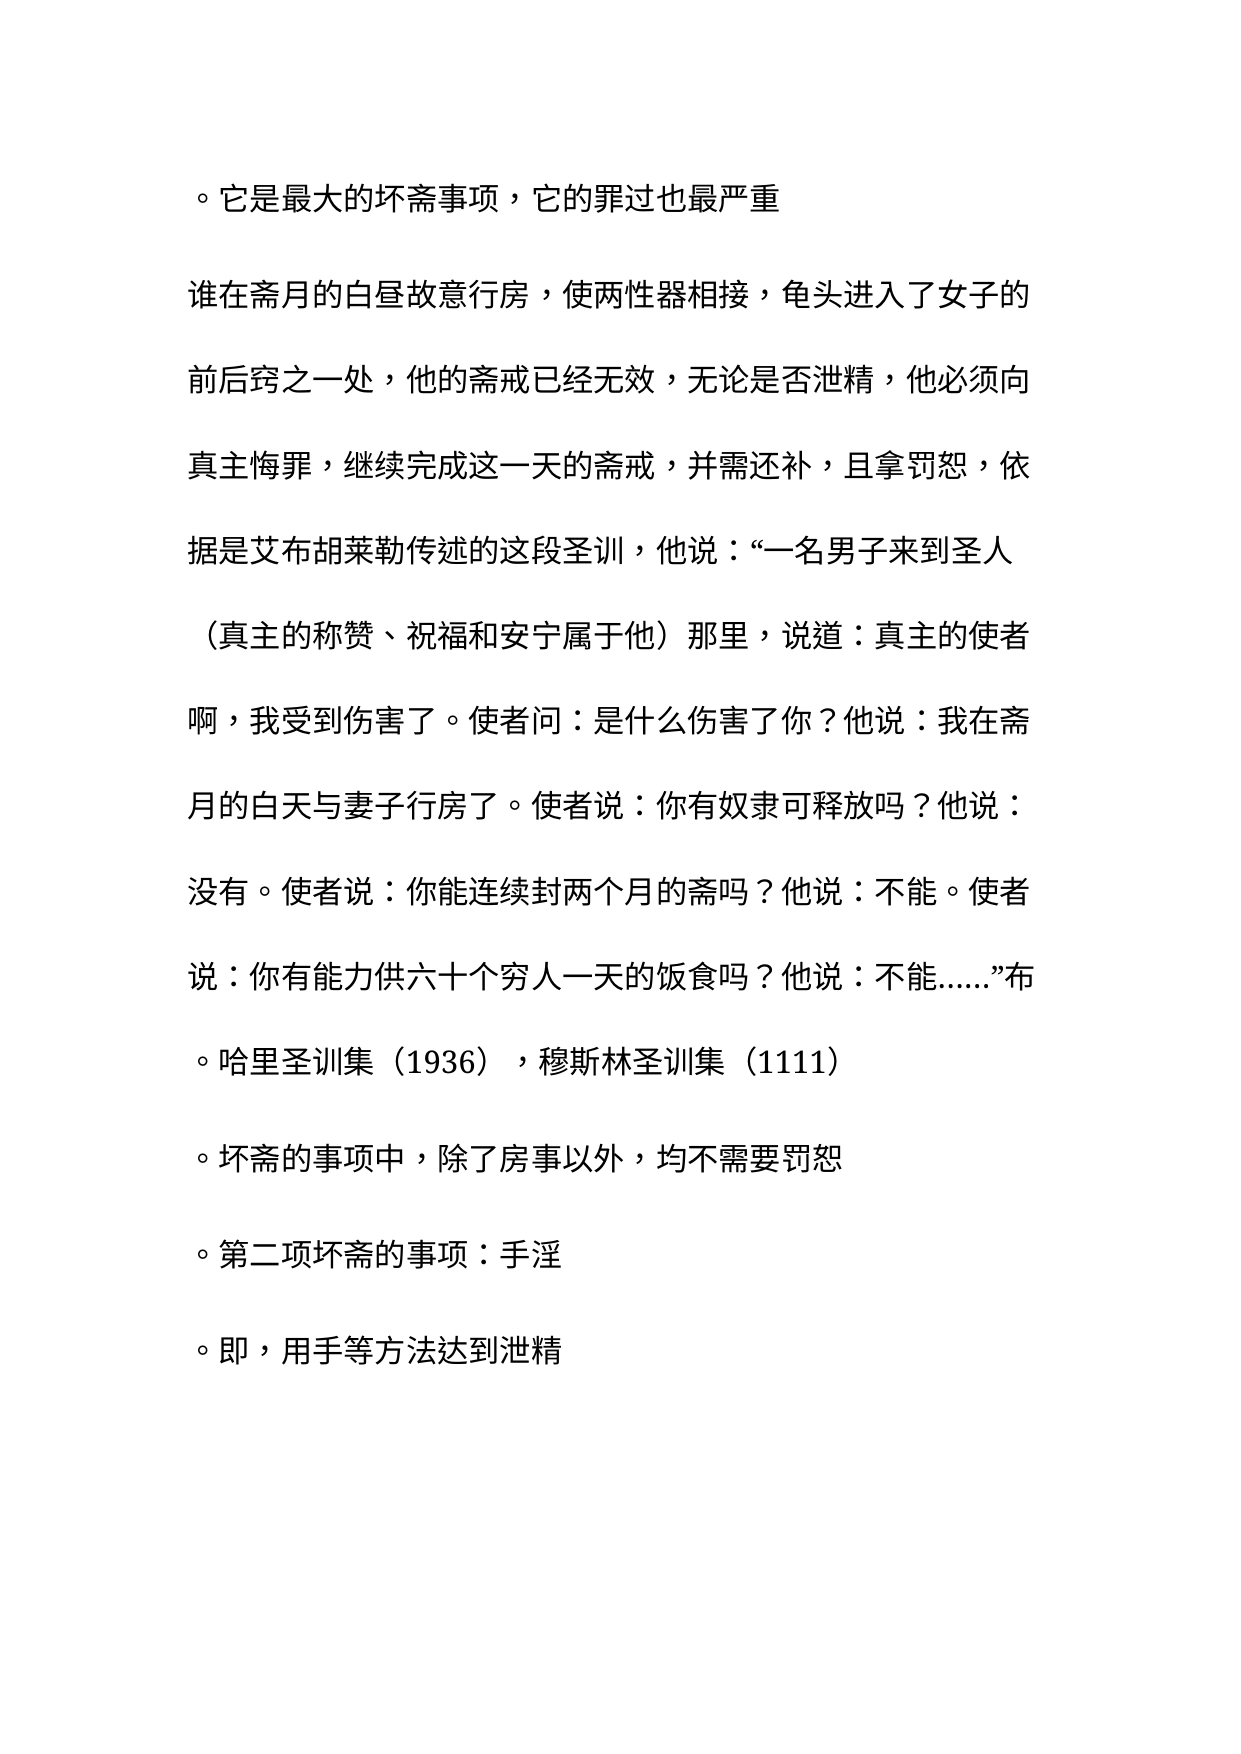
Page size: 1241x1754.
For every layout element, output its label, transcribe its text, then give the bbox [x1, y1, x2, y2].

text 第二项坏斋的事项：手淫。 [187, 1233, 1053, 1275]
text 谁在斋月的白昼故意行房，使两性器相接，龟头进入了女子的前后窍之一处，他的斋戒已经无效，无论是否泄精，他必须向真主悔罪，继续完成这一天的斋戒，并需还补，且拿罚恕，依据是艾布胡莱勒传述的这段圣训，他说：“一名男子来到圣人（真主的称赞、祝福和安宁属于他）那里，说道：真主的使者啊，我受到伤害了。使者问：是什么伤害了你？他说：我在斋月的白天与妻子行房了。使者说：你有奴隶可释放吗？他说：没有。使者说：你能连续封两个月的斋吗？他说：不能。使者说：你有能力供六十个穷人一天的饭食吗？他说：不能……”布哈里圣训集（1936），穆斯林圣训集（1111）。 [187, 273, 1053, 1083]
text 即，用手等方法达到泄精。 [187, 1329, 1053, 1372]
text 坏斋的事项中，除了房事以外，均不需要罚恕。 [187, 1136, 1053, 1179]
text 它是最大的坏斋事项，它的罪过也最严重。 [187, 177, 1053, 219]
